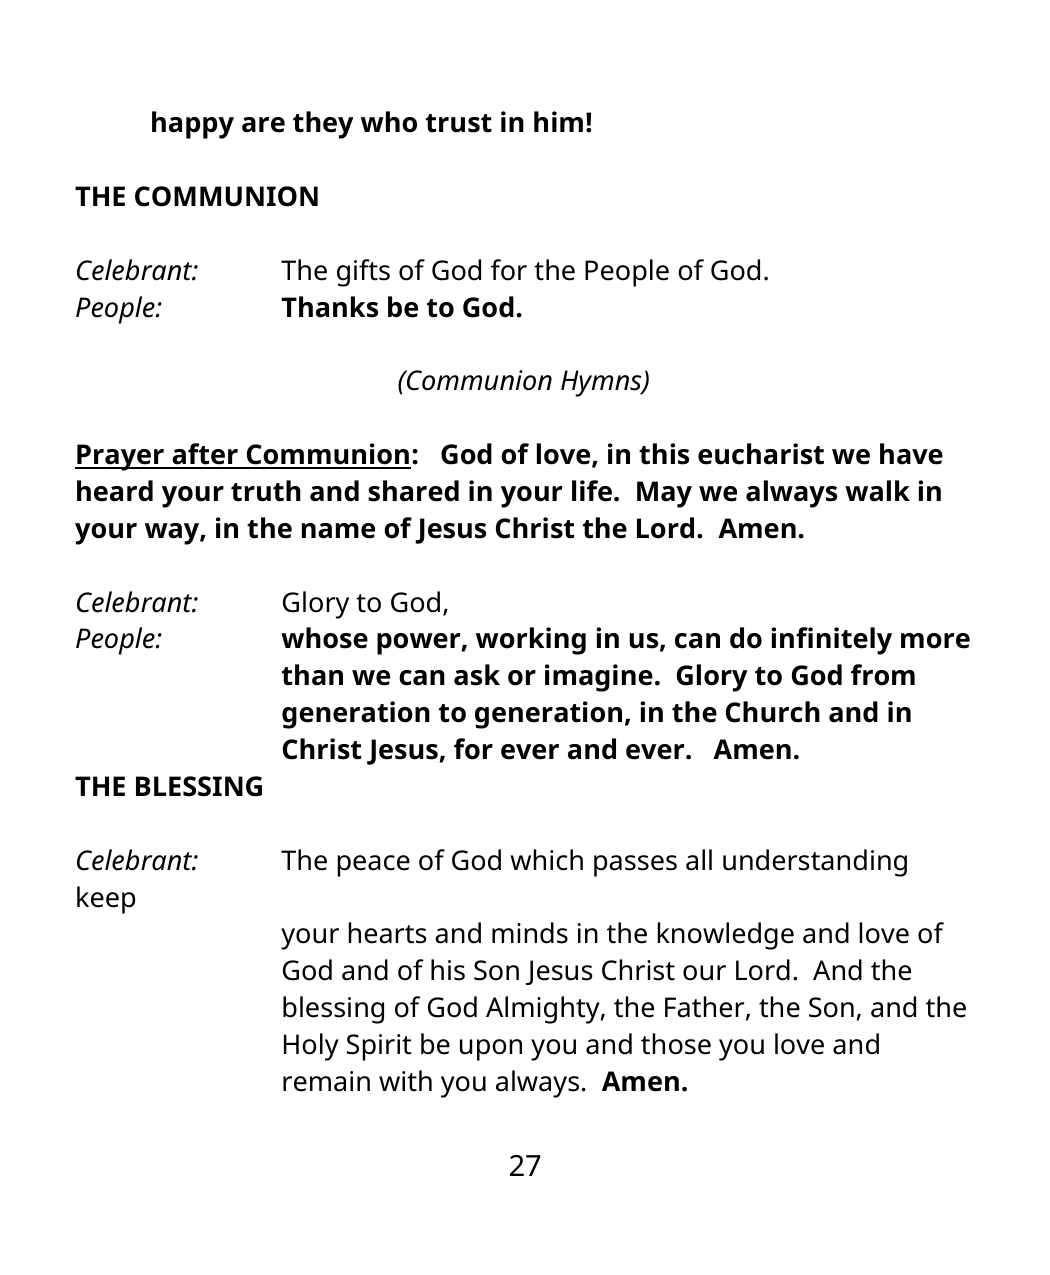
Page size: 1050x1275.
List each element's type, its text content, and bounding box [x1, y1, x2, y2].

text People: whose power, working in us, can do infinitely more [75, 620, 975, 657]
text your hearts and minds in the knowledge and love of God and of his Son Jesus Christ our Lord. And the blessing of God Almighty, the Father, the Son, and the Holy Spirit be upon you and those you love and remain with you always. Amen. [281, 915, 975, 1099]
text People: Thanks be to God. [75, 288, 975, 325]
text (Communion Hymns) [75, 362, 975, 399]
text THE COMMUNION [75, 177, 975, 214]
text than we can ask or imagine. Glory to God from generation to generation, in the Church and in Christ Jesus, for ever and ever. Amen. [281, 657, 975, 767]
text Celebrant: The peace of God which passes all understanding keep [75, 841, 975, 915]
text Celebrant: Glory to God, [75, 583, 975, 620]
text Celebrant: The gifts of God for the People of God. [75, 251, 975, 288]
text The Blessing [75, 767, 975, 804]
text Prayer after Communion: God of love, in this eucharist we have heard your truth and shared in your life. May we always walk in your way, in the name of Jesus Christ the Lord. Amen. [75, 436, 975, 546]
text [75, 104, 975, 141]
